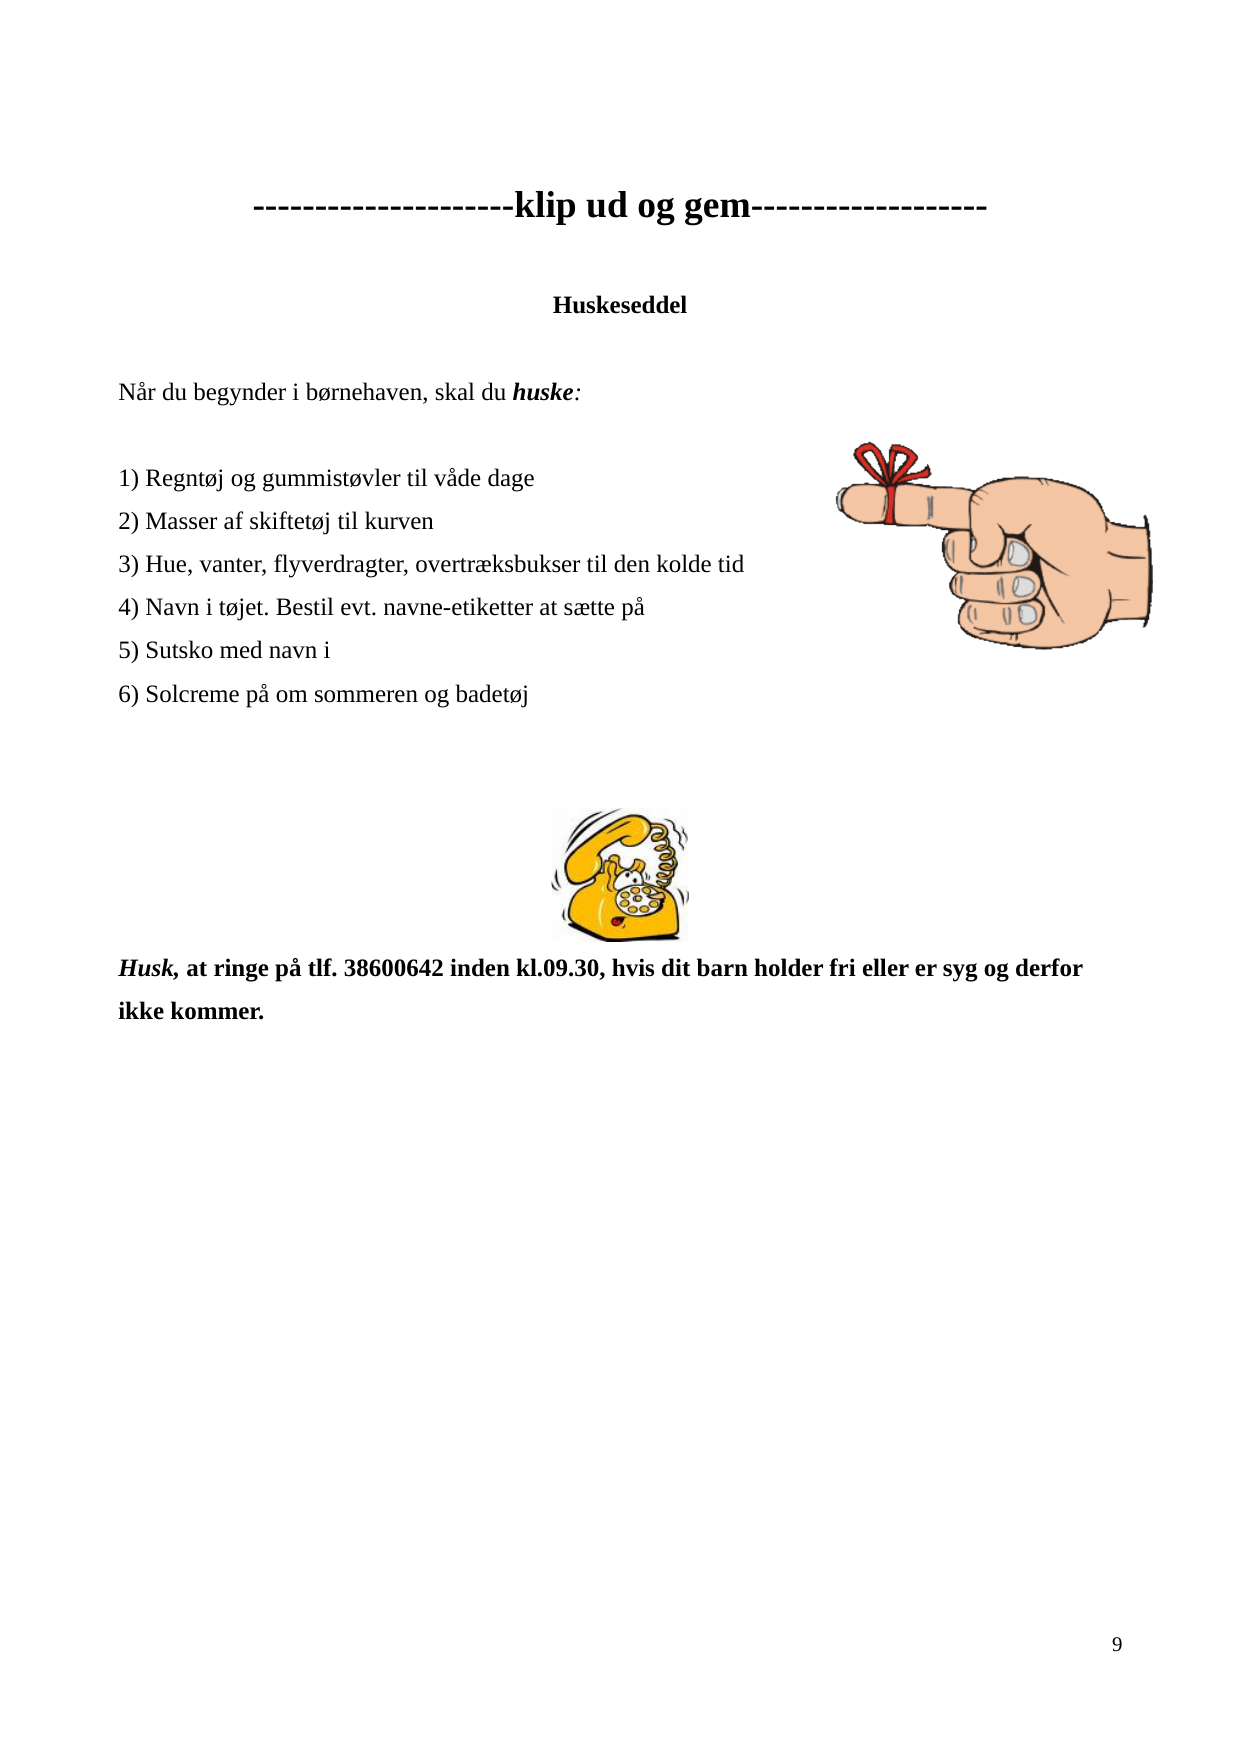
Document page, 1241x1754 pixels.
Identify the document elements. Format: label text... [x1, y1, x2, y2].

text 5) Sutsko med navn i [118, 636, 1122, 664]
text Husk, at ringe på tlf. 38600642 inden kl.09.30, hvis dit barn holder fri eller er syg og derfor ikke kommer. [118, 953, 1122, 1025]
text ---------------------klip ud og gem------------------- [118, 183, 1122, 226]
text Når du begynder i børnehaven, skal du huske: [118, 377, 1122, 406]
text 2) Masser af skiftetøj til kurven [118, 506, 827, 535]
text Huskeseddel [118, 291, 1122, 319]
text 1) Regntøj og gummistøvler til våde dage [118, 463, 827, 492]
picture [551, 808, 689, 942]
text 3) Hue, vanter, flyverdragter, overtræksbukser til den kolde tid [118, 549, 827, 578]
text 6) Solcreme på om sommeren og badetøj [118, 679, 1122, 707]
picture [828, 440, 1163, 657]
text 4) Navn i tøjet. Bestil evt. navne-etiketter at sætte på [118, 592, 827, 621]
